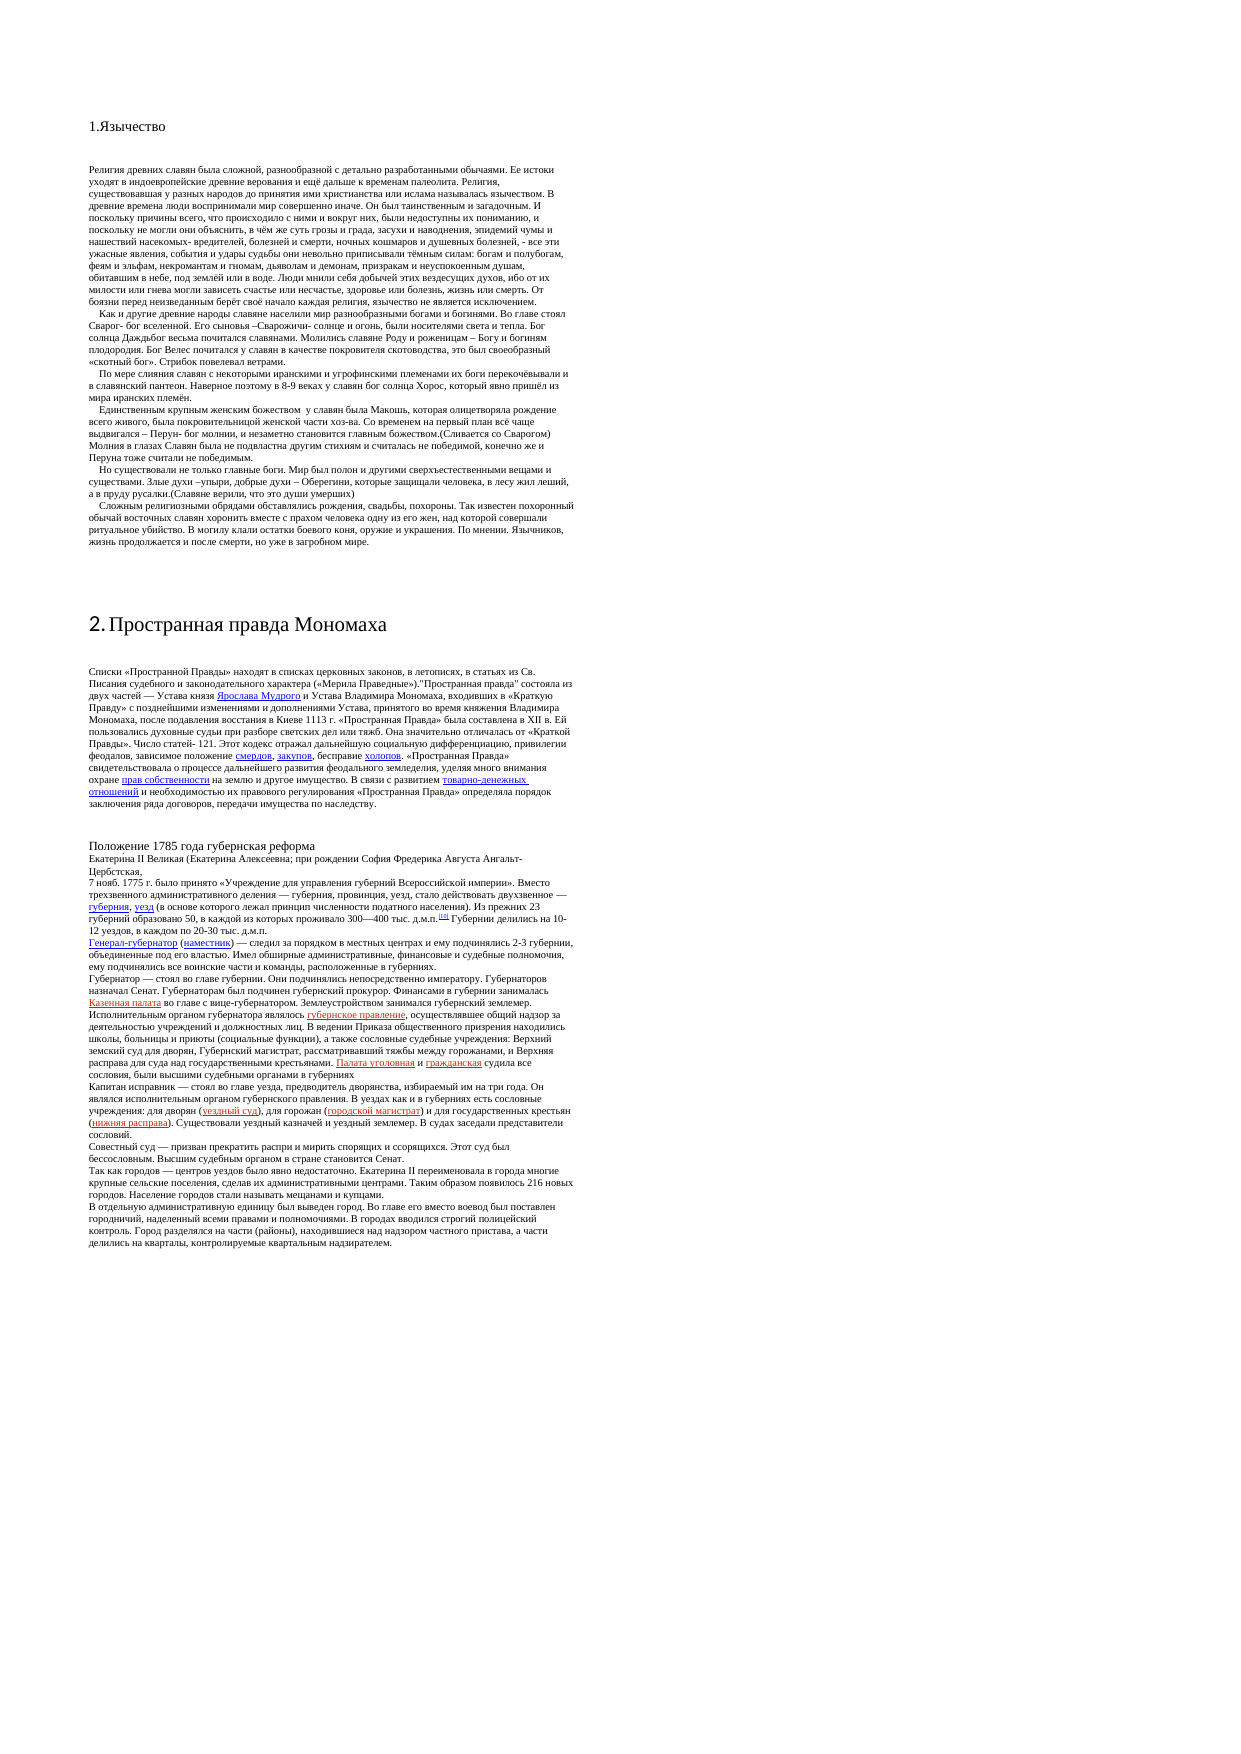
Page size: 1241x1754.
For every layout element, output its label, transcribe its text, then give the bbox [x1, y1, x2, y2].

text По мере слияния славян с некоторыми иранскими и угрофинскими племенами их боги перекочёвывали и в славянский пантеон. Наверное поэтому в 8-9 веках у славян бог солнца Хорос, который явно пришёл из мира иранских племён. [88, 368, 576, 404]
text Совестный суд — призван прекратить распри и мирить спорящих и ссорящихся. Этот суд был бессословным. Высшим судебным органом в стране становится Сенат. [88, 1141, 576, 1165]
text Екатери́на II Великая (Екатерина Алексе́евна; при рождении София Фредерика Августа Ангальт-Цербстская, [88, 853, 576, 877]
text Но существовали не только главные боги. Мир был полон и другими сверхъестественными вещами и существами. Злые духи –упыри, добрые духи – Оберегини, которые защищали человека, в лесу жил леший, а в пруду русалки.(Славяне верили, что это души умерших) [88, 463, 576, 499]
text Списки «Пространной Правды» находят в списках церковных законов, в летописях, в статьях из Св. Писания судебного и законодательного характера («Мерила Праведные»)."Пространная правда" состояла из двух частей — Устава князя Ярослава Мудрого и Устава Владимира Мономаха, входивших в «Краткую Правду» с позднейшими изменениями и дополнениями Устава, принятого во время княжения Владимира Мономаха, после подавления восстания в Киеве 1113 г. «Пространная Правда» была составлена в XII в. Ей пользовались духовные судьи при разборе светских дел или тяжб. Она значительно отличалась от «Краткой Правды». Число статей- 121. Этот кодекс отражал дальнейшую социальную дифференциацию, привилегии феодалов, зависимое положение смердов, закупов, бесправие холопов. «Пространная Правда» свидетельствовала о процессе дальнейшего развития феодального земледелия, уделяя много внимания охране прав собственности на землю и другое имущество. В связи с развитием товарно-денежных отношений и необходимостью их правового регулирования «Пространная Правда» определяла порядок заключения ряда договоров, передачи имущества по наследству. [88, 666, 576, 810]
text Как и другие древние народы славяне населили мир разнообразными богами и богинями. Во главе стоял Сварог- бог вселенной. Его сыновья –Сварожичи- солнце и огонь, были носителями света и тепла. Бог солнца Даждьбог весьма почитался славянами. Молились славяне Роду и роженицам – Богу и богиням плодородия. Бог Велес почитался у славян в качестве покровителя скотоводства, это был своеобразный «скотный бог». Стрибок повелевал ветрами. [88, 308, 576, 368]
text Генерал-губернатор (наместник) — следил за порядком в местных центрах и ему подчинялись 2-3 губернии, объединенные под его властью. Имел обширные административные, финансовые и судебные полномочия, ему подчинялись все воинские части и команды, расположенные в губерниях. [88, 937, 576, 973]
text Положение 1785 года губернская реформа [88, 839, 576, 853]
text Единственным крупным женским божеством у славян была Макошь, которая олицетворяла рождение всего живого, была покровительницой женской части хоз-ва. Со временем на первый план всё чаще выдвигался – Перун- бог молнии, и незаметно становится главным божеством.(Сливается со Сварогом) Молния в глазах Славян была не подвластна другим стихиям и считалась не победимой, конечно же и Перуна тоже считали не победимым. [88, 404, 576, 463]
text Религия древних славян была сложной, разнообразной с детально разработанными обычаями. Ее истоки уходят в индоевропейские древние верования и ещё дальше к временам палеолита. Религия, существовавшая у разных народов до принятия ими христианства или ислама называлась язычеством. В древние времена люди воспринимали мир совершенно иначе. Он был таинственным и загадочным. И поскольку причины всего, что происходило с ними и вокруг них, были недоступны их пониманию, и поскольку не могли они объяснить, в чём же суть грозы и града, засухи и наводнения, эпидемий чумы и нашествий насекомых- вредителей, болезней и смерти, ночных кошмаров и душевных болезней, - все эти ужасные явления, события и удары судьбы они невольно приписывали тёмным силам: богам и полубогам, феям и эльфам, некромантам и гномам, дьяволам и демонам, призракам и неуспокоенным душам, обитавшим в небе, под землёй или в воде. Люди мнили себя добычей этих вездесущих духов, ибо от их милости или гнева могли зависеть счастье или несчастье, здоровье или болезнь, жизнь или смерть. От боязни перед неизведанным берёт своё начало каждая религия, язычество не является исключением. [88, 164, 576, 308]
text 1.Язычество [88, 118, 576, 135]
text Капитан исправник — стоял во главе уезда, предводитель дворянства, избираемый им на три года. Он являлся исполнительным органом губернского правления. В уездах как и в губерниях есть сословные учреждения: для дворян (уездный суд), для горожан (городской магистрат) и для государственных крестьян (нижняя расправа). Существовали уездный казначей и уездный землемер. В судах заседали представители сословий. [88, 1081, 576, 1141]
text Губернатор — стоял во главе губернии. Они подчинялись непосредственно императору. Губернаторов назначал Сенат. Губернаторам был подчинен губернский прокурор. Финансами в губернии занималась Казенная палата во главе с вице-губернатором. Землеустройством занимался губернский землемер. Исполнительным органом губернатора являлось губернское правление, осуществлявшее общий надзор за деятельностью учреждений и должностных лиц. В ведении Приказа общественного призрения находились школы, больницы и приюты (социальные функции), а также сословные судебные учреждения: Верхний земский суд для дворян, Губернский магистрат, рассматривавший тяжбы между горожанами, и Верхняя расправа для суда над государственными крестьянами. Палата уголовная и гражданская судила все сословия, были высшими судебными органами в губерниях [88, 973, 576, 1081]
text 2. Пространная правда Мономаха [88, 609, 576, 637]
text 7 нояб. 1775 г. было принято «Учреждение для управления губерний Всероссийской империи». Вместо трехзвенного административного деления — губерния, провинция, уезд, стало действовать двухзвенное — губерния, уезд (в основе которого лежал принцип численности податного населения). Из прежних 23 губерний образовано 50, в каждой из которых проживало 300—400 тыс. д.м.п.[10] Губернии делились на 10-12 уездов, в каждом по 20-30 тыс. д.м.п. [88, 877, 576, 937]
text В отдельную административную единицу был выведен город. Во главе его вместо воевод был поставлен городничий, наделенный всеми правами и полномочиями. В городах вводился строгий полицейский контроль. Город разделялся на части (районы), находившиеся над надзором частного пристава, а части делились на кварталы, контролируемые квартальным надзирателем. [88, 1201, 576, 1248]
text Сложным религиозными обрядами обставлялись рождения, свадьбы, похороны. Так известен похоронный обычай восточных славян хоронить вместе с прахом человека одну из его жен, над которой совершали ритуальное убийство. В могилу клали остатки боевого коня, оружие и украшения. По мнении. Язычников, жизнь продолжается и после смерти, но уже в загробном мире. [88, 499, 576, 547]
text Так как городов — центров уездов было явно недостаточно. Екатерина II переименовала в города многие крупные сельские поселения, сделав их административными центрами. Таким образом появилось 216 новых городов. Население городов стали называть мещанами и купцами. [88, 1165, 576, 1201]
